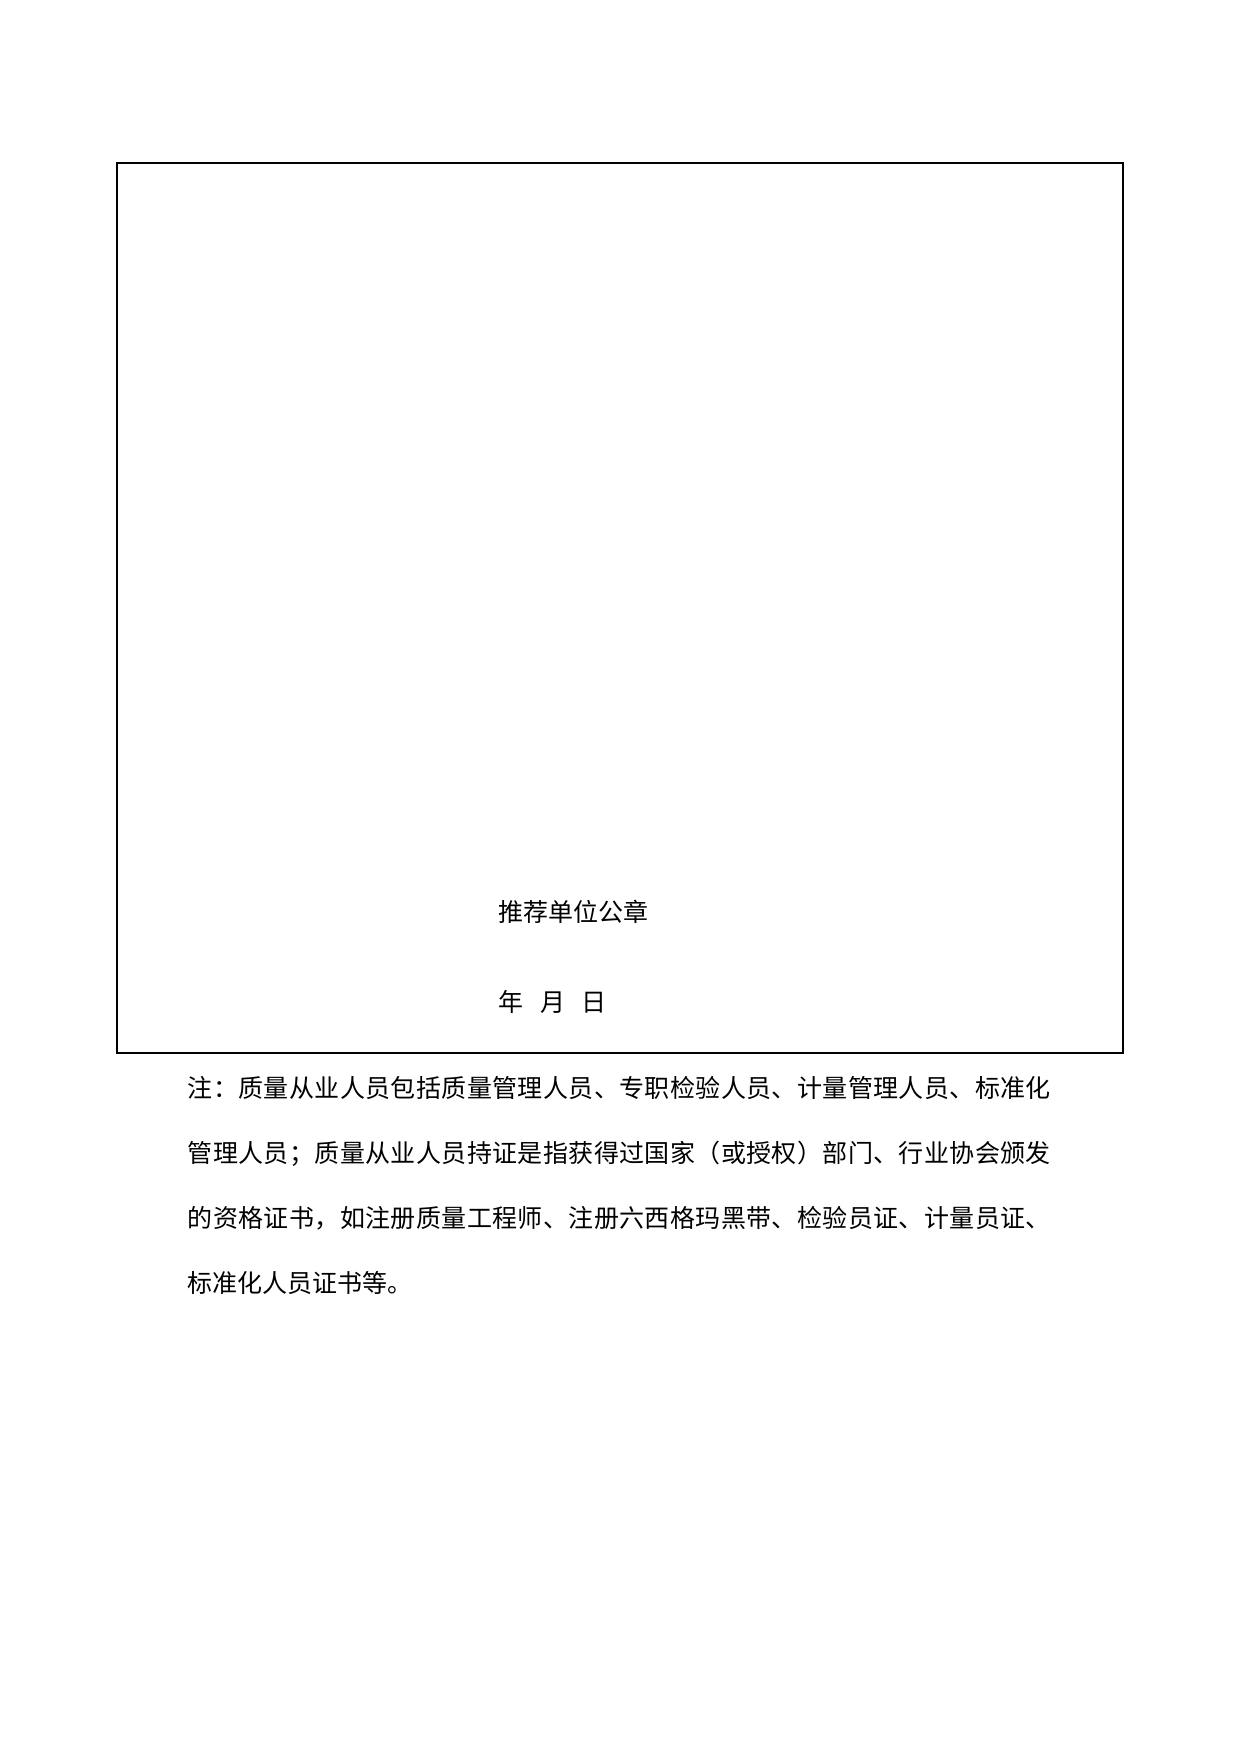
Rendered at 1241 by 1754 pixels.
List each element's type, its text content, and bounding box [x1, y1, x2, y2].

table_cell 推荐单位意见 推荐单位公章 年 月 日 [118, 164, 1122, 1052]
text 注：质量从业人员包括质量管理人员、专职检验人员、计量管理人员、标准化管理人员；质量从业人员持证是指获得过国家（或授权）部门、行业协会颁发的资格证书，如注册质量工程师、注册六西格玛黑带、检验员证、计量员证、标准化人员证书等。 [187, 1054, 1053, 1314]
